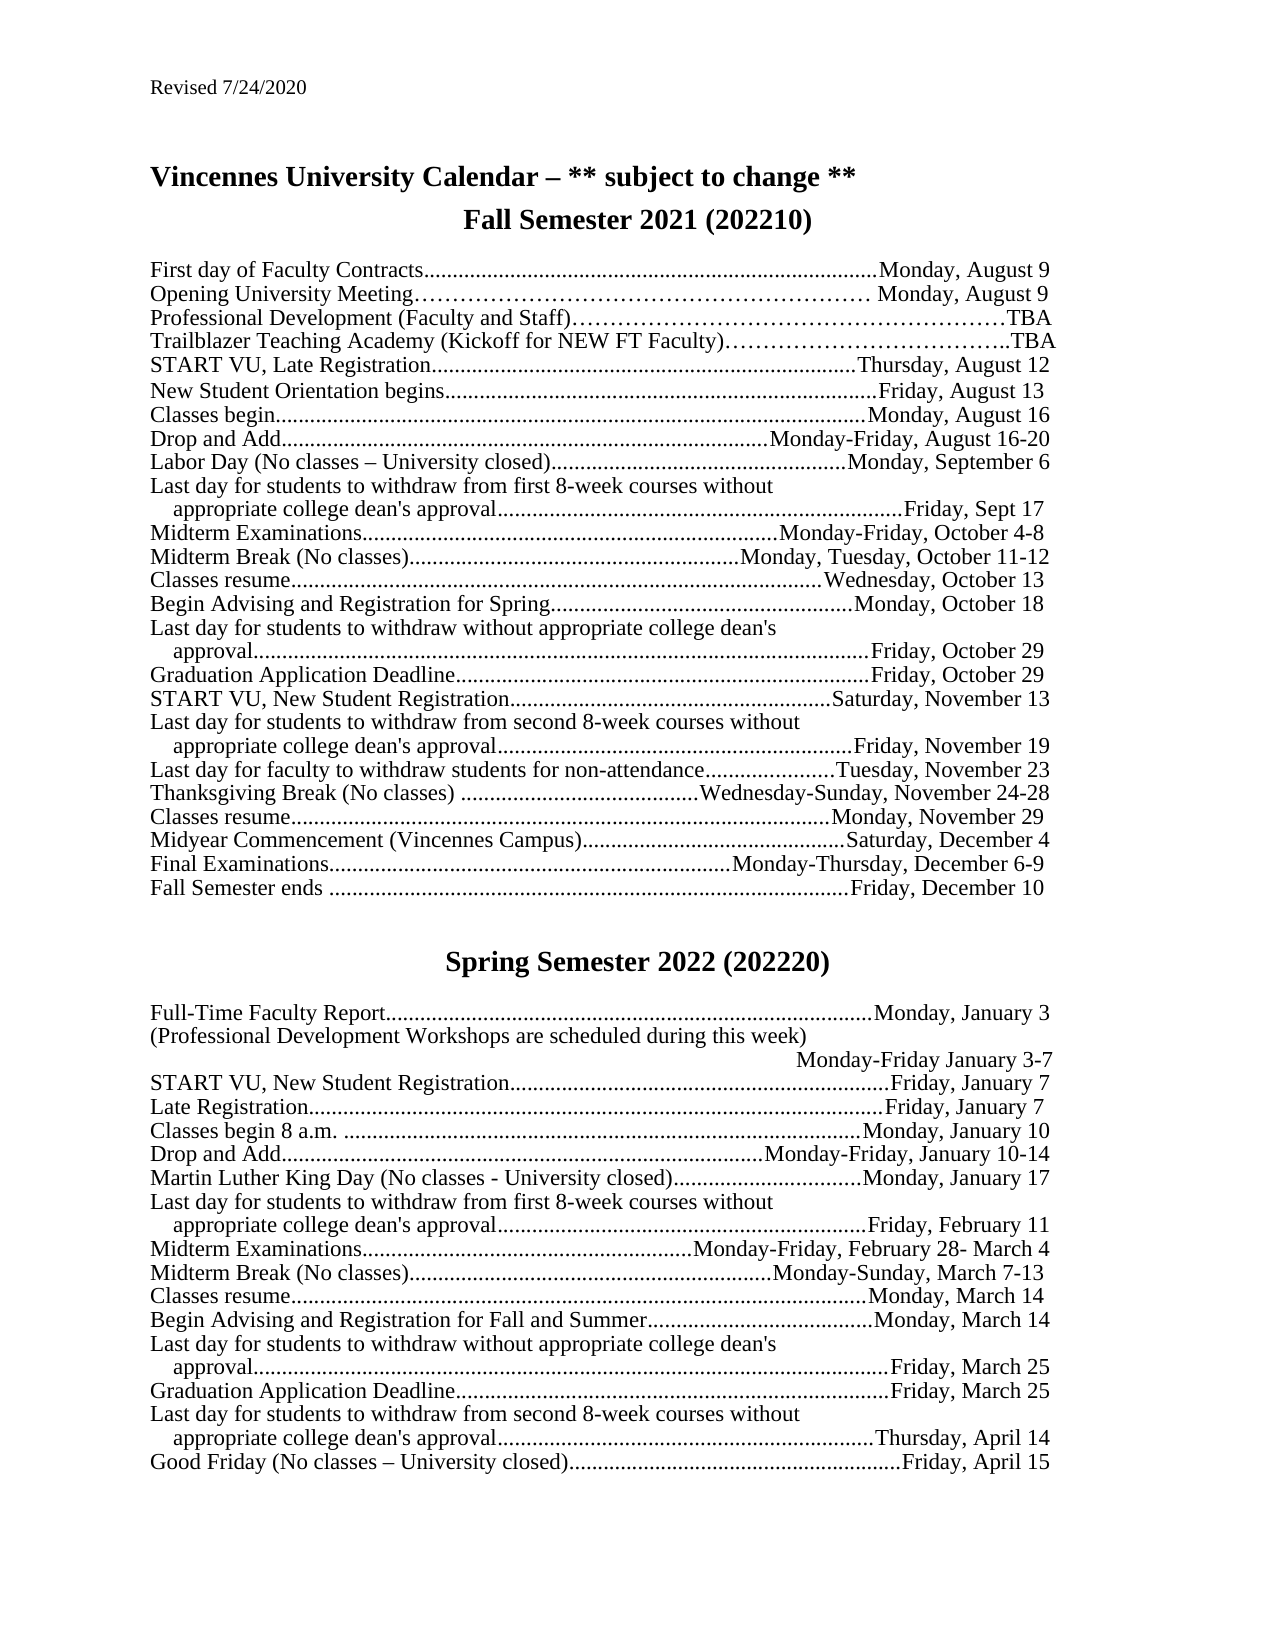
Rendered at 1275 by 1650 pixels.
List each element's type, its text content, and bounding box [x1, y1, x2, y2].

text Last day for students to withdraw from second 8-week courses without [150, 711, 1125, 734]
text Last day for faculty to withdraw students for non-attendance Tuesday, November 23 [150, 758, 1125, 782]
text First day of Faculty Contracts Monday, August 9 [150, 259, 1125, 282]
text Classes resume Wednesday, October 13 [150, 569, 1125, 593]
text Classes begin Monday, January 10 [150, 1119, 1125, 1143]
text Midterm Break (No classes) Monday-Sunday, March 7-13 [150, 1261, 1125, 1285]
text appropriate college dean's approval Friday, February 11 [150, 1214, 1125, 1237]
text Begin Advising and Registration for Fall and Summer Monday, March 14 [150, 1308, 1125, 1332]
text New Student Orientation begins Friday, August 13 [150, 377, 1125, 403]
text approval Friday, October 29 [150, 640, 1125, 663]
text Monday-Friday January 3-7 [150, 1048, 1125, 1072]
text Midyear Commencement (Vincennes Campus) Saturday, December 4 [150, 829, 1125, 853]
text START VU, New Student Registration Friday, January 7 [150, 1072, 1125, 1096]
text Classes resume Monday, March 14 [150, 1285, 1125, 1308]
text approval Friday, March 25 [150, 1356, 1125, 1379]
text Fall Semester ends Friday, December 10 [150, 876, 1125, 900]
text Drop and Add Monday-Friday, August 16-20 [150, 427, 1125, 451]
text Midterm Break (No classes) Monday, Tuesday, October 11-12 [150, 545, 1125, 569]
text Drop and Add Monday-Friday, January 10-14 [150, 1143, 1125, 1167]
text Midterm Examinations Monday-Friday, October 4-8 [150, 522, 1125, 545]
text Full-Time Faculty Report Monday, January 3 [150, 1001, 1125, 1025]
subtitle Vincennes University Calendar – ** subject to change ** [150, 162, 1125, 193]
text START VU, Late Registration Thursday, August 12 [150, 353, 1125, 377]
text (Professional Development Workshops are scheduled during this week) [150, 1025, 1125, 1048]
text Graduation Application Deadline Friday, March 25 [150, 1379, 1125, 1403]
text appropriate college dean's approval Friday, Sept 17 [150, 498, 1125, 522]
text Last day for students to withdraw from first 8-week courses without [150, 474, 1125, 498]
text Fall Semester 2021 (202210) [150, 205, 1125, 235]
text Spring Semester 2022 (202220) [150, 947, 1125, 977]
text Graduation Application Deadline Friday, October 29 [150, 663, 1125, 687]
text appropriate college dean's approval Thursday, April 14 [150, 1427, 1125, 1450]
text Classes begin Monday, August 16 [150, 403, 1125, 427]
text Trailblazer Teaching Academy (Kickoff for NEW FT Faculty)………………………………..TBA [150, 330, 1125, 353]
text Opening University Meeting…………………………………………………… Monday, August 9 [150, 282, 1125, 306]
text Last day for students to withdraw from first 8-week courses without [150, 1190, 1125, 1214]
text appropriate college dean's approval Friday, November 19 [150, 734, 1125, 758]
text Last day for students to withdraw from second 8-week courses without [150, 1403, 1125, 1427]
text Late Registration Friday, January 7 [150, 1096, 1125, 1119]
text Begin Advising and Registration for Spring Monday, October 18 [150, 593, 1125, 616]
text Thanksgiving Break (No classes) Wednesday-Sunday, November 24-28 [150, 782, 1125, 805]
text Good Friday (No classes – University closed) Friday, April 15 [150, 1450, 1125, 1474]
text Midterm Examinations Monday-Friday, February 28- March 4 [150, 1237, 1125, 1261]
text START VU, New Student Registration Saturday, November 13 [150, 687, 1125, 711]
text Professional Development (Faculty and Staff)…………………………………………………TBA [150, 306, 1125, 330]
text Last day for students to withdraw without appropriate college dean's [150, 616, 1125, 640]
text Labor Day (No classes – University closed) Monday, September 6 [150, 451, 1125, 474]
text Last day for students to withdraw without appropriate college dean's [150, 1332, 1125, 1356]
text Martin Luther King Day (No classes - University closed) Monday, January 17 [150, 1167, 1125, 1190]
text Classes resume Monday, November 29 [150, 805, 1125, 829]
text Final Examinations Monday-Thursday, December 6-9 [150, 853, 1125, 876]
